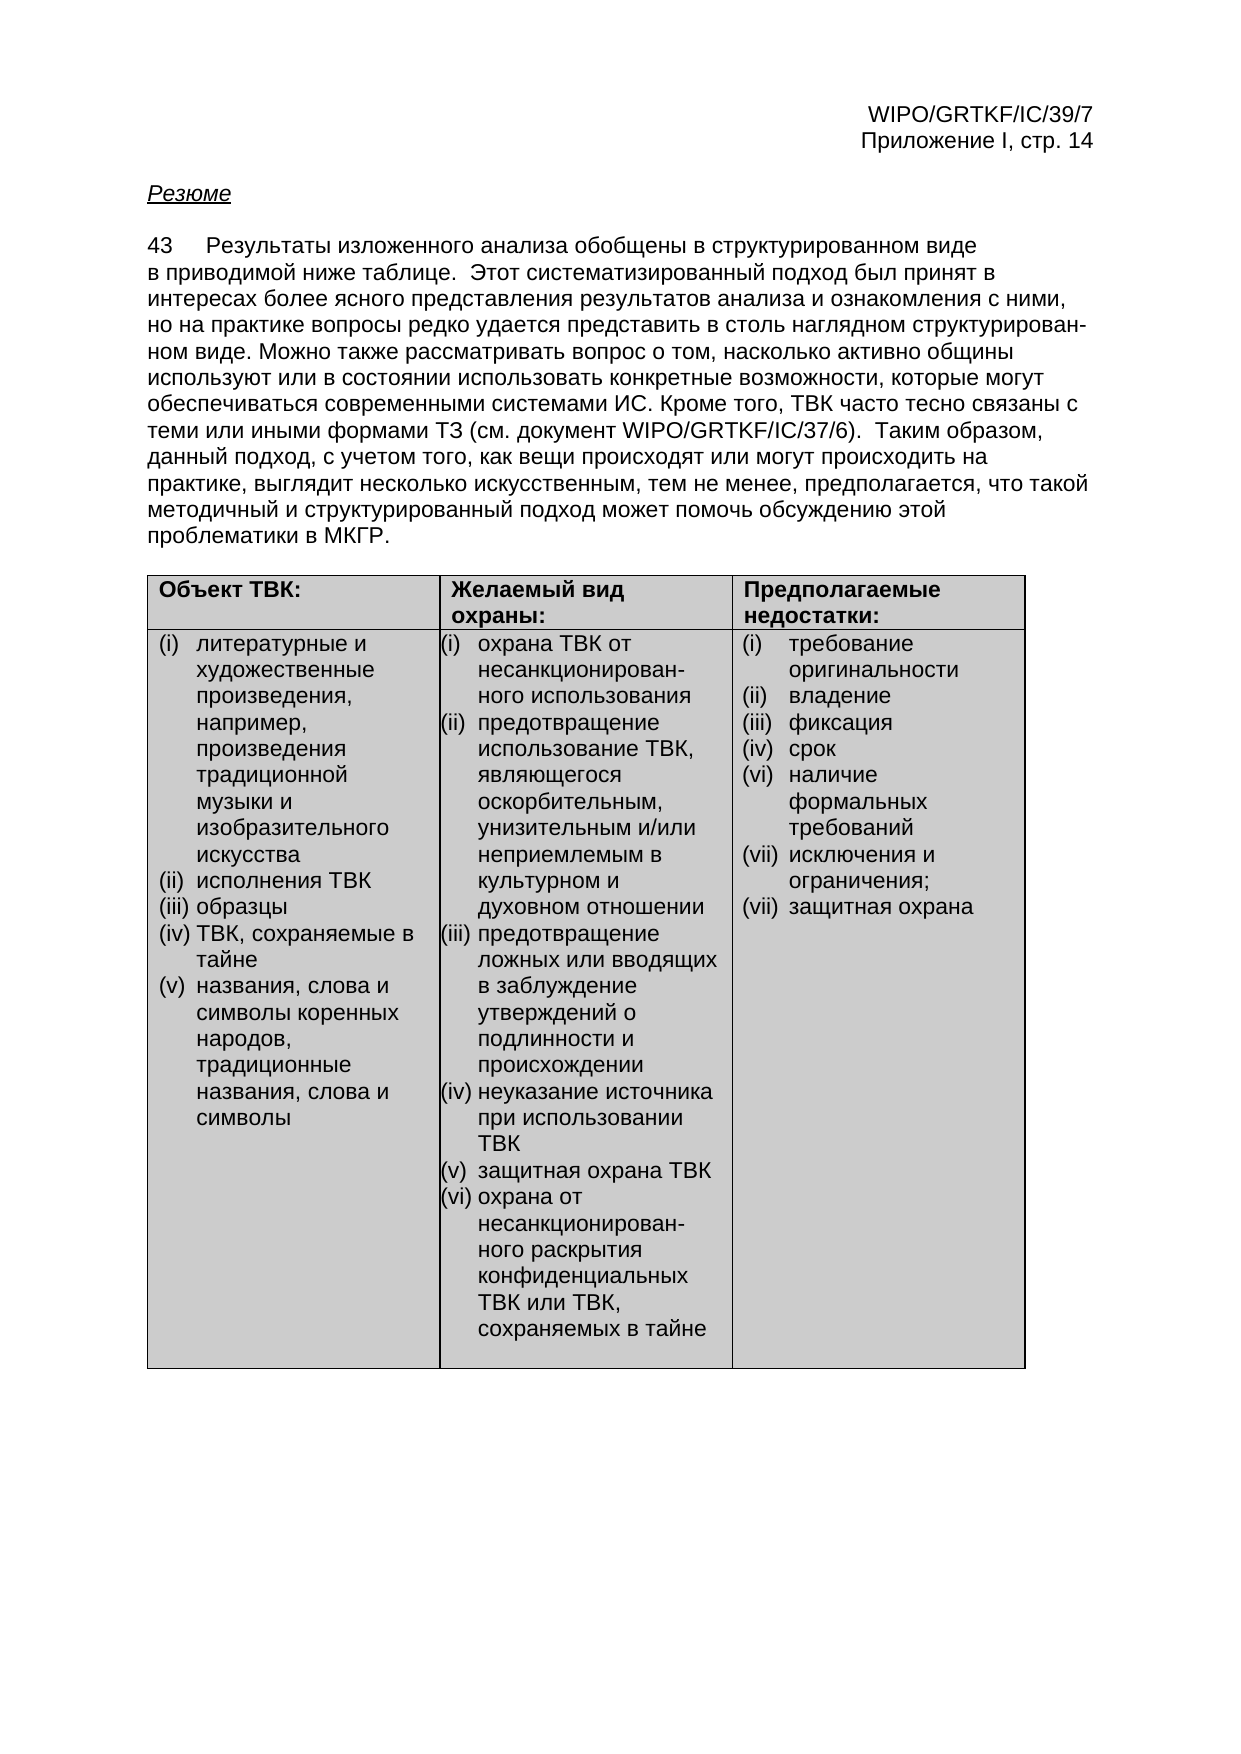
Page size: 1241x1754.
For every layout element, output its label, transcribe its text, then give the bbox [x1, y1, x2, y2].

table_cell охрана ТВК от несанкционированного использования предотвращение использование ТВК, являющегося оскорбительным, унизительным и/или неприемлемым в культурном и духовном отношении предотвращение ложных или вводящих в заблуждение утверждений о подлинности и происхождении неуказание источника при использовании ТВК защитная охрана ТВК охрана от несанкционированного раскрытия конфиденциальных ТВК или ТВК, сохраняемых в тайне [441, 630, 732, 1368]
table_header Объект ТВК: [148, 576, 439, 629]
table_cell литературные и художественные произведения, например, произведения традиционной музыки и изобразительного искусства исполнения ТВК образцы ТВК, сохраняемые в тайне названия, слова и символы коренных народов, традиционные названия, слова и символы [148, 630, 439, 1368]
table_header Предполагаемые недостатки: [733, 576, 1024, 629]
table_header Желаемый вид охраны: [441, 576, 732, 629]
text Результаты изложенного анализа обобщены в структурированном виде в приводимой ниже таблице. Этот систематизированный подход был принят в интересах более ясного представления результатов анализа и ознакомления с ними, но на практике вопросы редко удается представить в столь наглядном структурированном виде. Можно также рассматривать вопрос о том, насколько активно общины используют или в состоянии использовать конкретные возможности, которые могут обеспечиваться современными системами ИС. Кроме того, ТВК часто тесно связаны с теми или иными формами ТЗ (см. документ WIPO/GRTKF/IC/37/6). Таким образом, данный подход, с учетом того, как вещи происходят или могут происходить на практике, выглядит несколько искусственным, тем не менее, предполагается, что такой методичный и структурированный подход может помочь обсуждению этой проблематики в МКГР. [147, 232, 1093, 548]
table_cell требование оригинальности владение фиксация срок наличие формальных требований исключения и ограничения; защитная охрана [733, 630, 1024, 1368]
subtitle Резюме [147, 179, 1093, 206]
